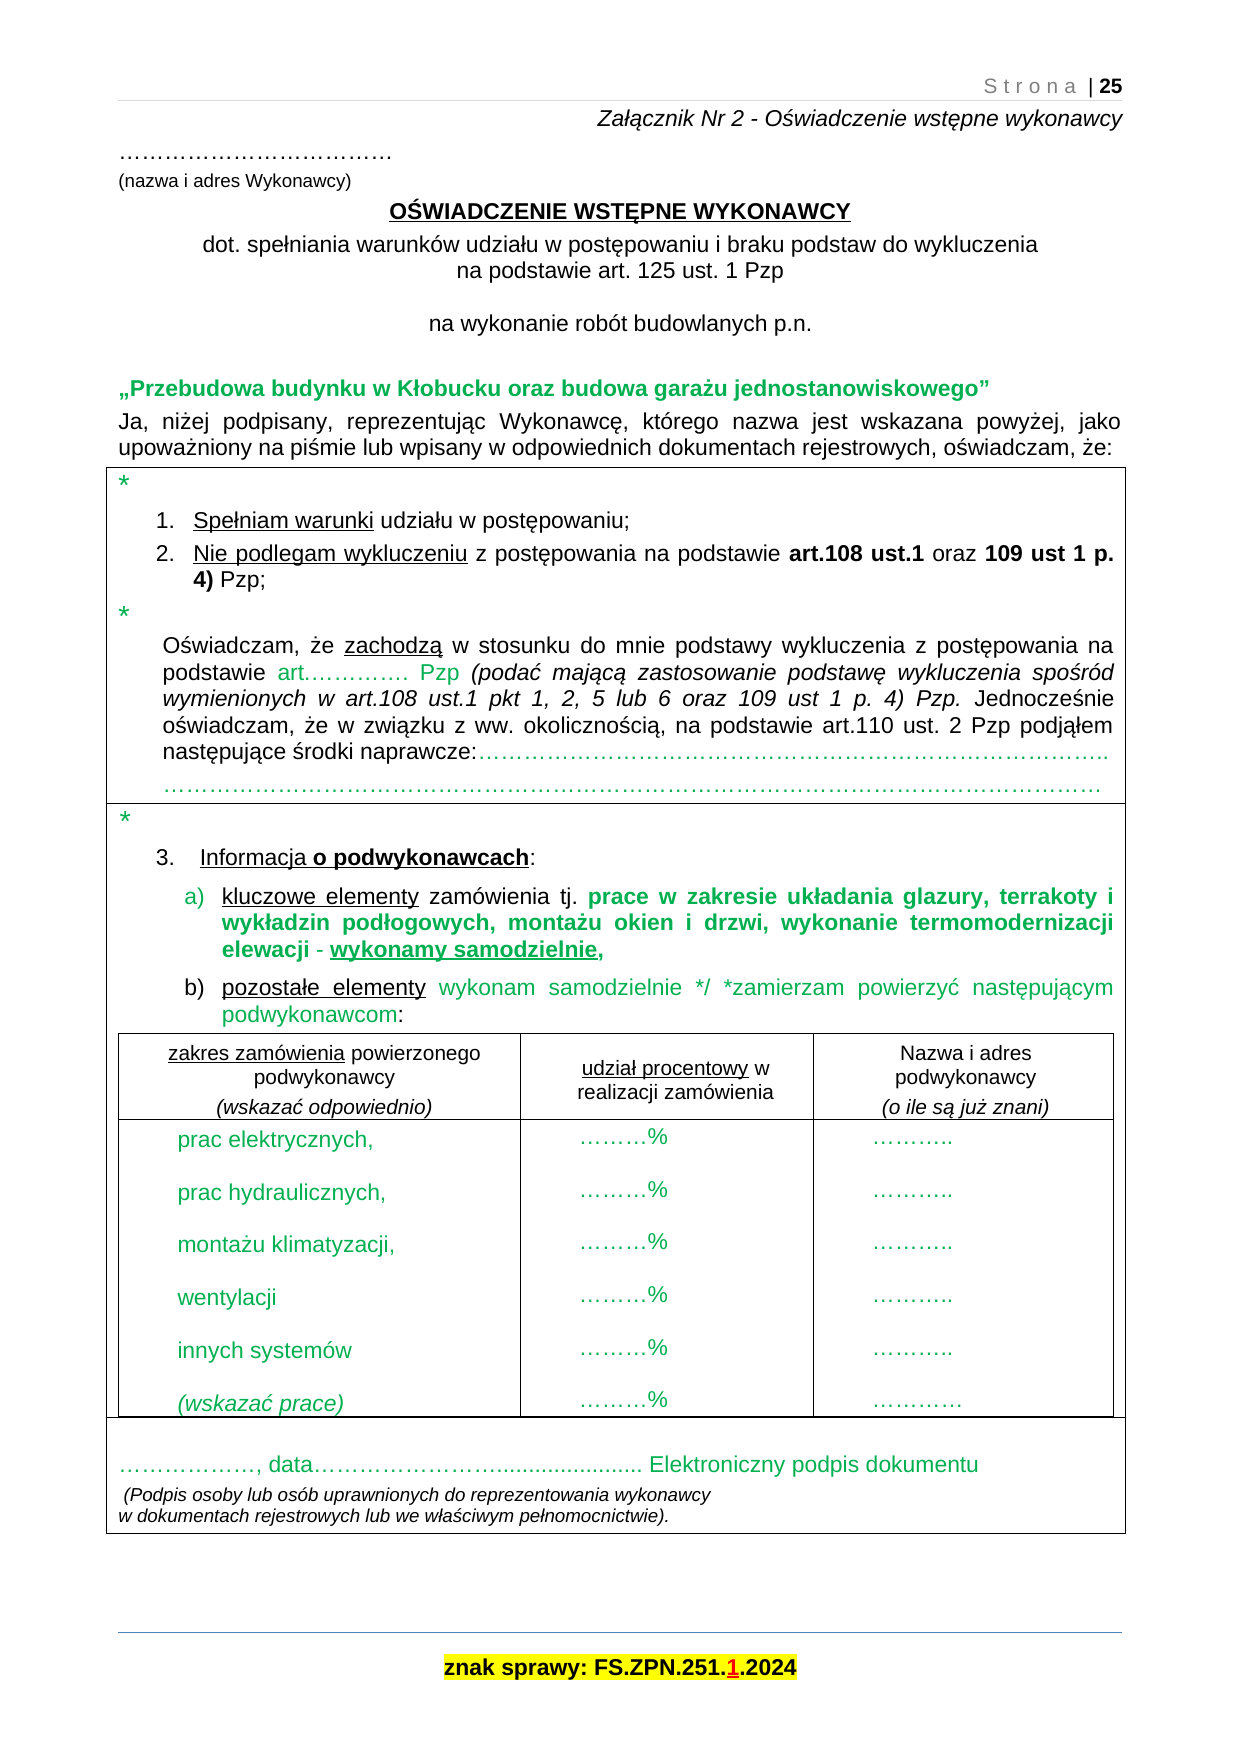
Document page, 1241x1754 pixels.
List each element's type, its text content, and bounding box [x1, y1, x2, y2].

text (nazwa i adres Wykonawcy) [118, 170, 1122, 192]
text „Przebudowa budynku w Kłobucku oraz budowa garażu jednostanowiskowego” [118, 375, 1122, 401]
text dot. spełniania warunków udziału w postępowaniu i braku podstaw do wykluczenia [118, 231, 1122, 257]
text OŚWIADCZENIE WSTĘPNE WYKONAWCY [118, 198, 1122, 224]
subtitle Załącznik Nr 2 - Oświadczenie wstępne wykonawcy [118, 105, 1122, 131]
text ……………………………… [118, 138, 1122, 164]
table_cell ………………, data……………………....................... Elektroniczny podpis dokumentu (Podpis osoby lub osób uprawnionych do reprezentowania wykonawcy w dokumentach rejestrowych lub we właściwym pełnomocnictwie). [107, 1418, 1125, 1533]
text na podstawie art. 125 ust. 1 Pzp [118, 257, 1122, 283]
table_header * Spełniam warunki udziału w postępowaniu; Nie podlegam wykluczeniu z postępowania na podstawie art.108 ust.1 oraz 109 ust 1 p. 4) Pzp; * Oświadczam, że zachodzą w stosunku do mnie podstawy wykluczenia z postępowania na podstawie art.…………. Pzp (podać mającą zastosowanie podstawę wykluczenia spośród wymienionych w art.108 ust.1 pkt 1, 2, 5 lub 6 oraz 109 ust 1 p. 4) Pzp. Jednocześnie oświadczam, że w związku z ww. okolicznością, na podstawie art.110 ust. 2 Pzp podjąłem następujące środki naprawcze:……………………………………………………………………….. …………………………………………………………………………………………………………… [107, 468, 1125, 803]
text na wykonanie robót budowlanych p.n. [118, 310, 1122, 336]
text Ja, niżej podpisany, reprezentując Wykonawcę, którego nazwa jest wskazana powyżej, jako upoważniony na piśmie lub wpisany w odpowiednich dokumentach rejestrowych, oświadczam, że: [118, 408, 1122, 460]
table_cell * Informacja o podwykonawcach: kluczowe elementy zamówienia tj. prace w zakresie układania glazury, terrakoty i wykładzin podłogowych, montażu okien i drzwi, wykonanie termomodernizacji elewacji - wykonamy samodzielnie, pozostałe elementy wykonam samodzielnie */ *zamierzam powierzyć następującym podwykonawcom: [107, 804, 1125, 1417]
